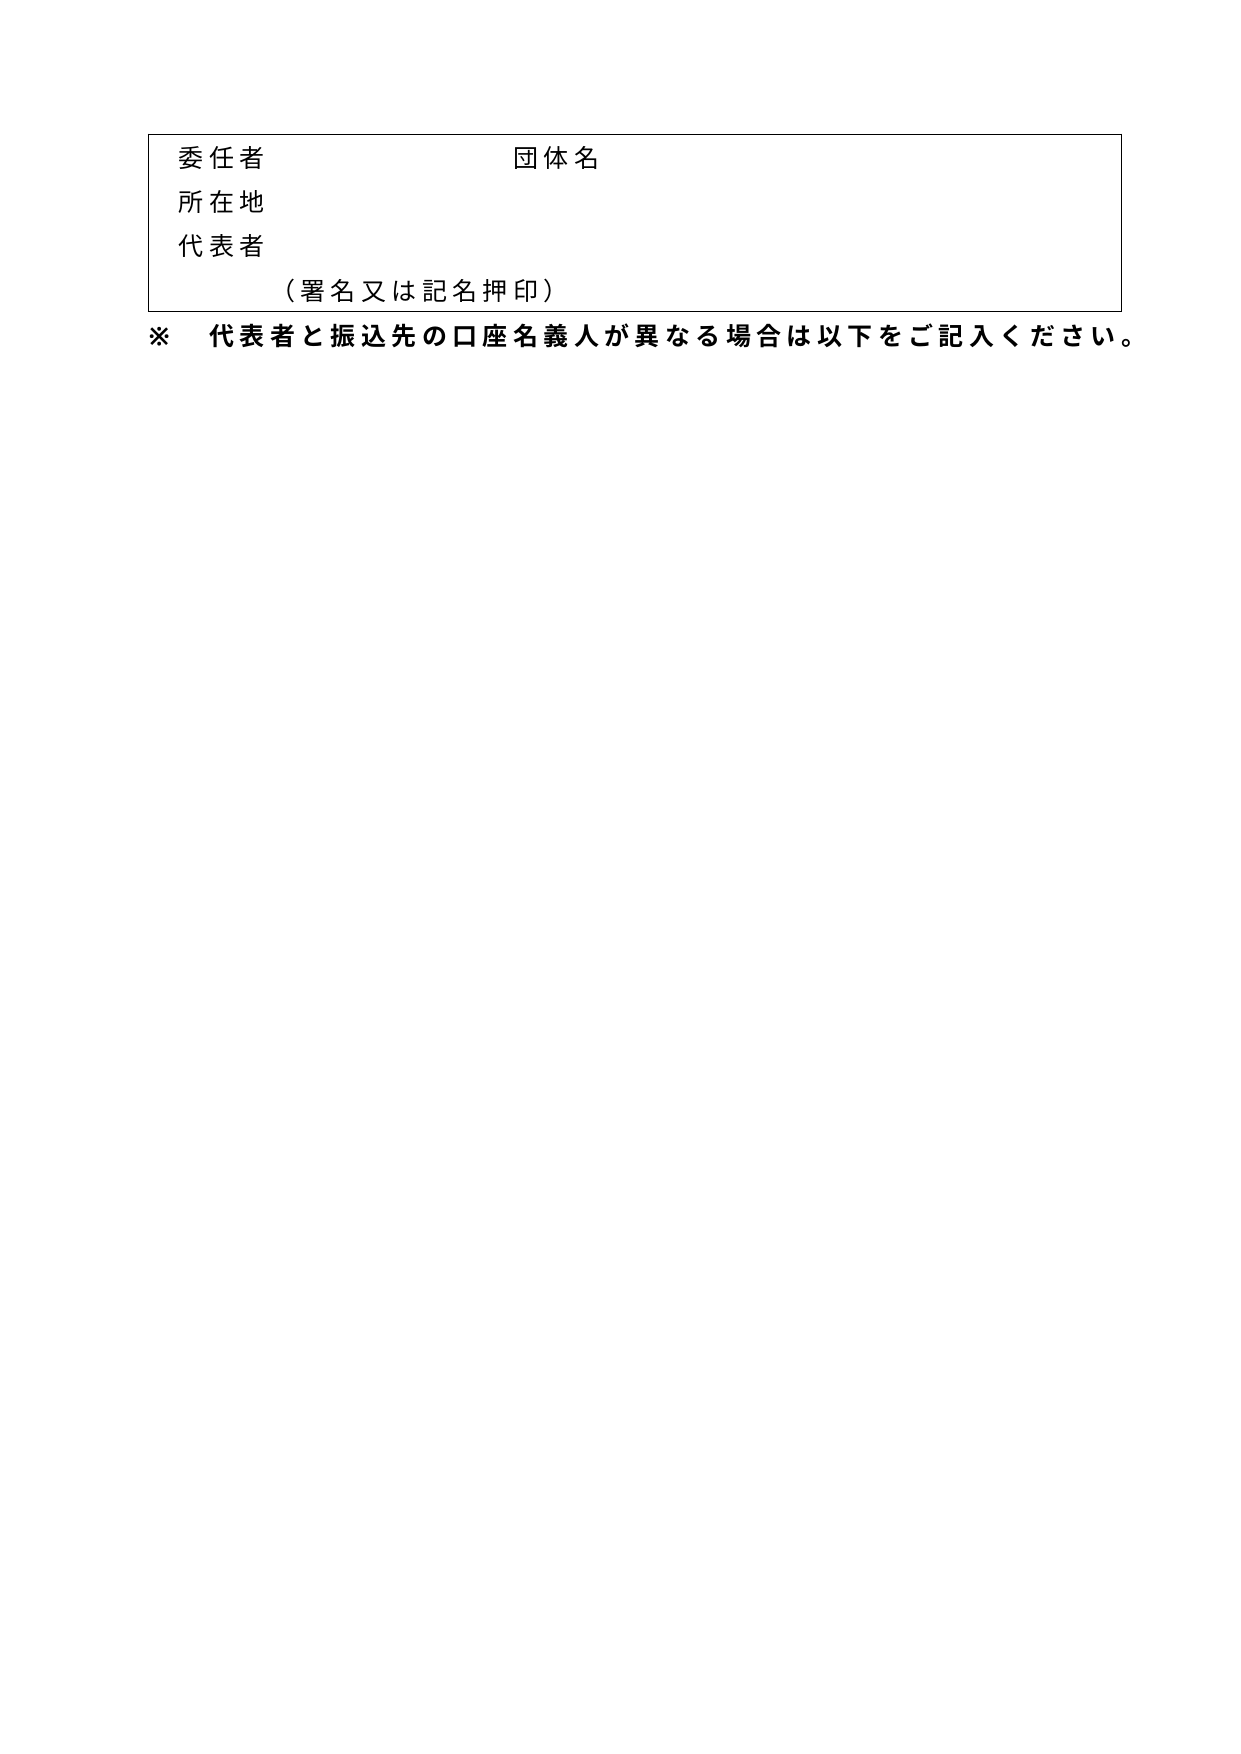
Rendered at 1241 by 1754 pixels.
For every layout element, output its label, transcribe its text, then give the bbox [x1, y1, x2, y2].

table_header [149, 135, 1121, 311]
text ※代表者と振込先の口座名義人が異なる場合は以下をご記入ください。 [148, 312, 1122, 356]
